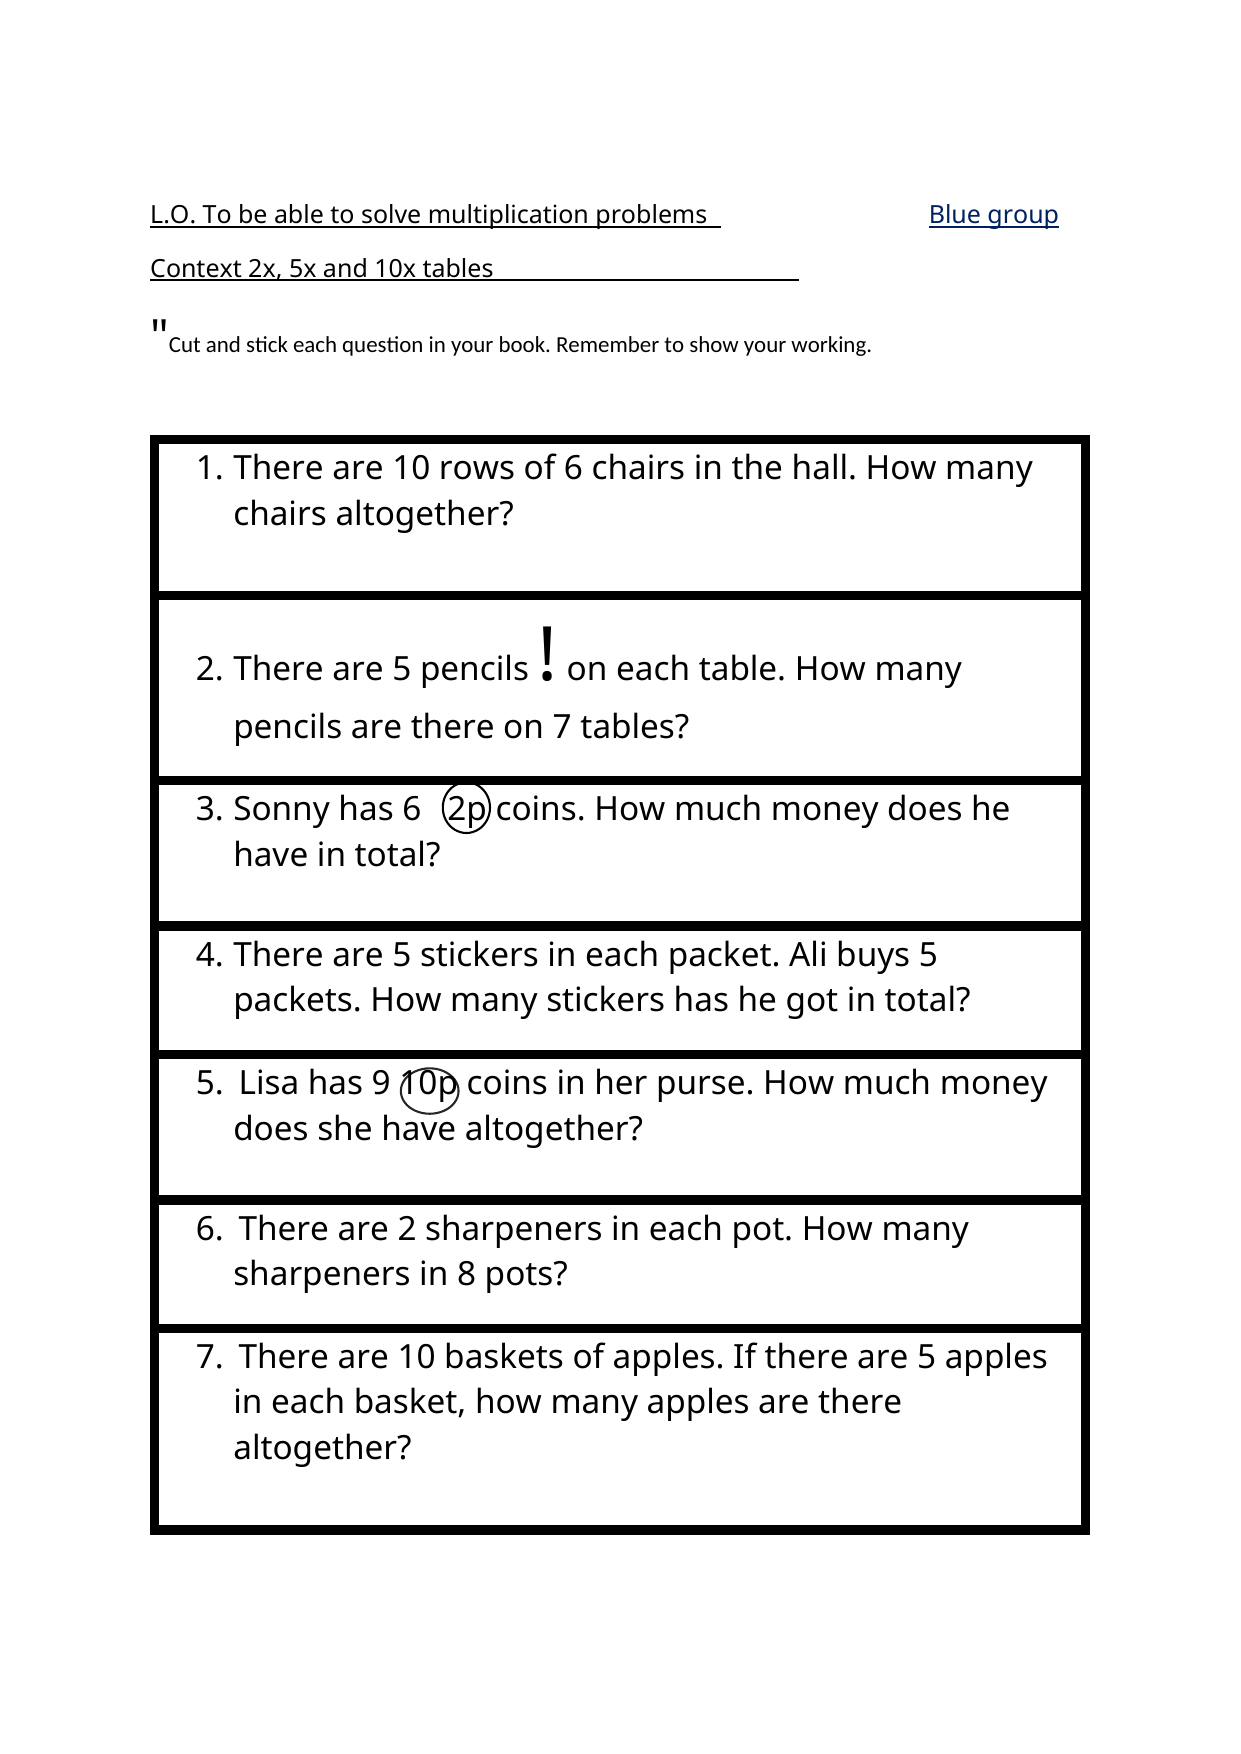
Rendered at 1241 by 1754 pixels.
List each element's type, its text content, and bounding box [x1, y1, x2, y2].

table_cell There are 2 sharpeners in each pot. How many sharpeners in 8 pots? [159, 1205, 1081, 1323]
table_cell There are 5 pencils ! on each table. How many pencils are there on 7 tables? [159, 600, 1081, 776]
text "Cut and stick each question in your book. Remember to show your working. [150, 304, 1090, 366]
table_cell There are 10 baskets of apples. If there are 5 apples in each basket, how many apples are there altogether? [159, 1333, 1081, 1525]
table_cell There are 5 stickers in each packet. Ali buys 5 packets. How many stickers has he got in total? [159, 931, 1081, 1050]
text L.O. To be able to solve multiplication problems Blue group [150, 197, 1090, 231]
table_cell Sonny has 6 2p coins. How much money does he have in total? [159, 785, 1081, 921]
table_cell Lisa has 9 10p coins in her purse. How much money does she have altogether? [159, 1059, 1081, 1195]
text Context 2x, 5x and 10x tables [150, 250, 1090, 284]
table_header There are 10 rows of 6 chairs in the hall. How many chairs altogether? [159, 444, 1081, 591]
